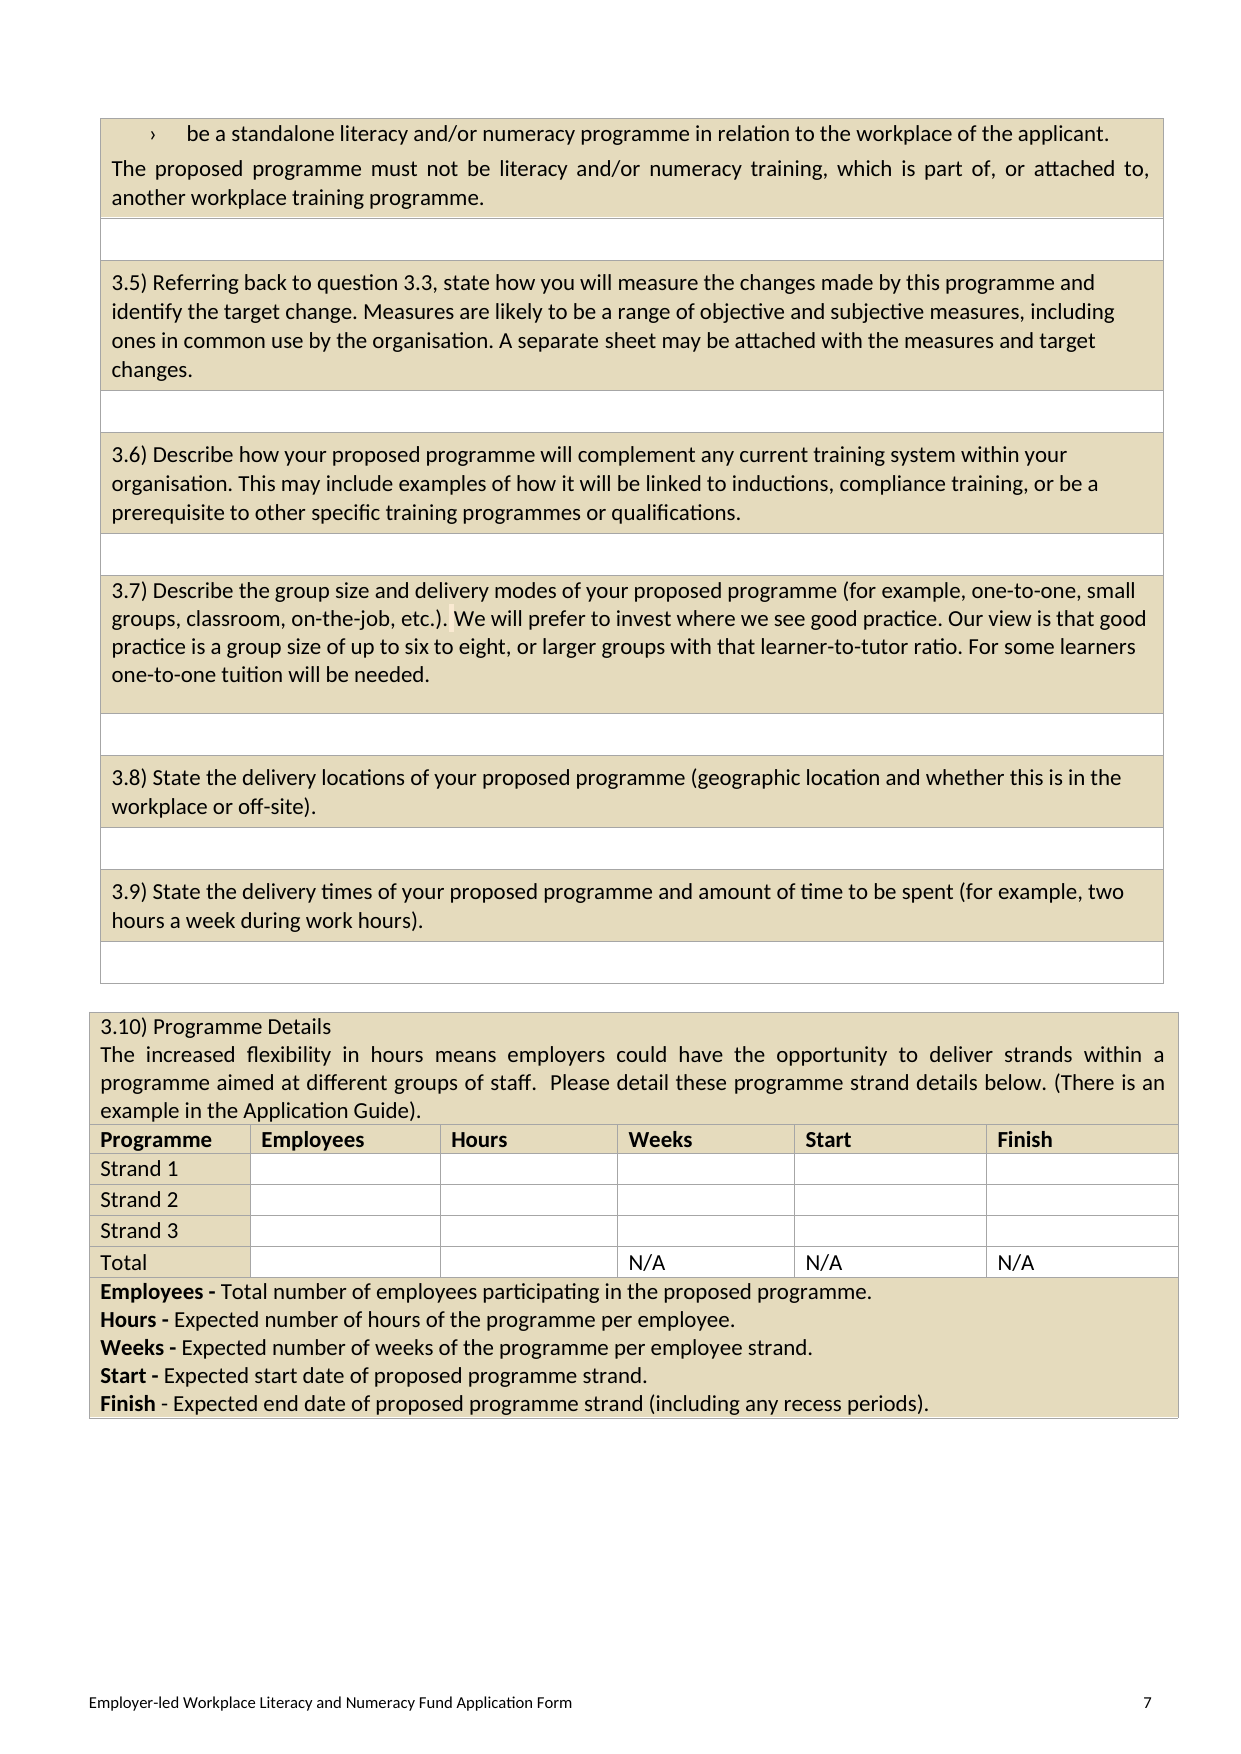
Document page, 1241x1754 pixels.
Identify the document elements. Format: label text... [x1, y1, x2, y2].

table_cell [441, 1216, 617, 1246]
table_cell [987, 1154, 1178, 1184]
table_cell [251, 1154, 440, 1184]
table_cell 3.7) Describe the group size and delivery modes of your proposed programme (for example, one-to-one, small groups, classroom, on-the-job, etc.). We will prefer to invest where we see good practice. Our view is that good practice is a group size of up to six to eight, or larger groups with that learner-to-tutor ratio. For some learners one-to-one tuition will be needed. [101, 576, 1163, 713]
table_cell Hours [441, 1125, 617, 1153]
table_cell [441, 1154, 617, 1184]
table_cell [795, 1216, 986, 1246]
table_cell [618, 1216, 794, 1246]
table_cell [618, 1185, 794, 1215]
table_cell [101, 942, 1163, 983]
table_cell [795, 1185, 986, 1215]
table_cell Strand 3 [90, 1216, 250, 1246]
table_cell Employees [251, 1125, 440, 1153]
table_cell [251, 1247, 440, 1277]
table_cell Employees - Total number of employees participating in the proposed programme. Hours - Expected number of hours of the programme per employee. Weeks - Expected number of weeks of the programme per employee strand. Start - Expected start date of proposed programme strand. Finish - Expected end date of proposed programme strand (including any recess periods). [90, 1278, 1178, 1417]
table_cell Total [90, 1247, 250, 1277]
table_cell [618, 1154, 794, 1184]
table_cell [251, 1216, 440, 1246]
table_cell [987, 1216, 1178, 1246]
table_cell [251, 1185, 440, 1215]
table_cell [101, 119, 1163, 217]
table_cell Programme [90, 1125, 250, 1153]
table_cell N/A [618, 1247, 794, 1277]
table_cell Finish [987, 1125, 1178, 1153]
table_cell [101, 219, 1163, 260]
table_header 3.10) Programme Details The increased flexibility in hours means employers could have the opportunity to deliver strands within a programme aimed at different groups of staff. Please detail these programme strand details below. (There is an example in the Application Guide). [90, 1013, 1178, 1124]
table_cell 3.6) Describe how your proposed programme will complement any current training system within your organisation. This may include examples of how it will be linked to inductions, compliance training, or be a prerequisite to other specific training programmes or qualifications. [101, 433, 1163, 533]
table_cell [441, 1185, 617, 1215]
table_cell 3.5) Referring back to question 3.3, state how you will measure the changes made by this programme and identify the target change. Measures are likely to be a range of objective and subjective measures, including ones in common use by the organisation. A separate sheet may be attached with the measures and target changes. [101, 261, 1163, 390]
table_cell [441, 1247, 617, 1277]
table_cell [101, 534, 1163, 575]
table_cell Strand 1 [90, 1154, 250, 1184]
table_cell [987, 1185, 1178, 1215]
table_cell Strand 2 [90, 1185, 250, 1215]
table_cell Weeks [618, 1125, 794, 1153]
table_cell 3.8) State the delivery locations of your proposed programme (geographic location and whether this is in the workplace or off-site). [101, 756, 1163, 827]
table_cell N/A [795, 1247, 986, 1277]
table_cell [795, 1154, 986, 1184]
table_cell [101, 391, 1163, 432]
table_cell [101, 714, 1163, 755]
table_cell Start [795, 1125, 986, 1153]
table_cell N/A [987, 1247, 1178, 1277]
table_cell [101, 828, 1163, 869]
table_cell 3.9) State the delivery times of your proposed programme and amount of time to be spent (for example, two hours a week during work hours). [101, 870, 1163, 941]
